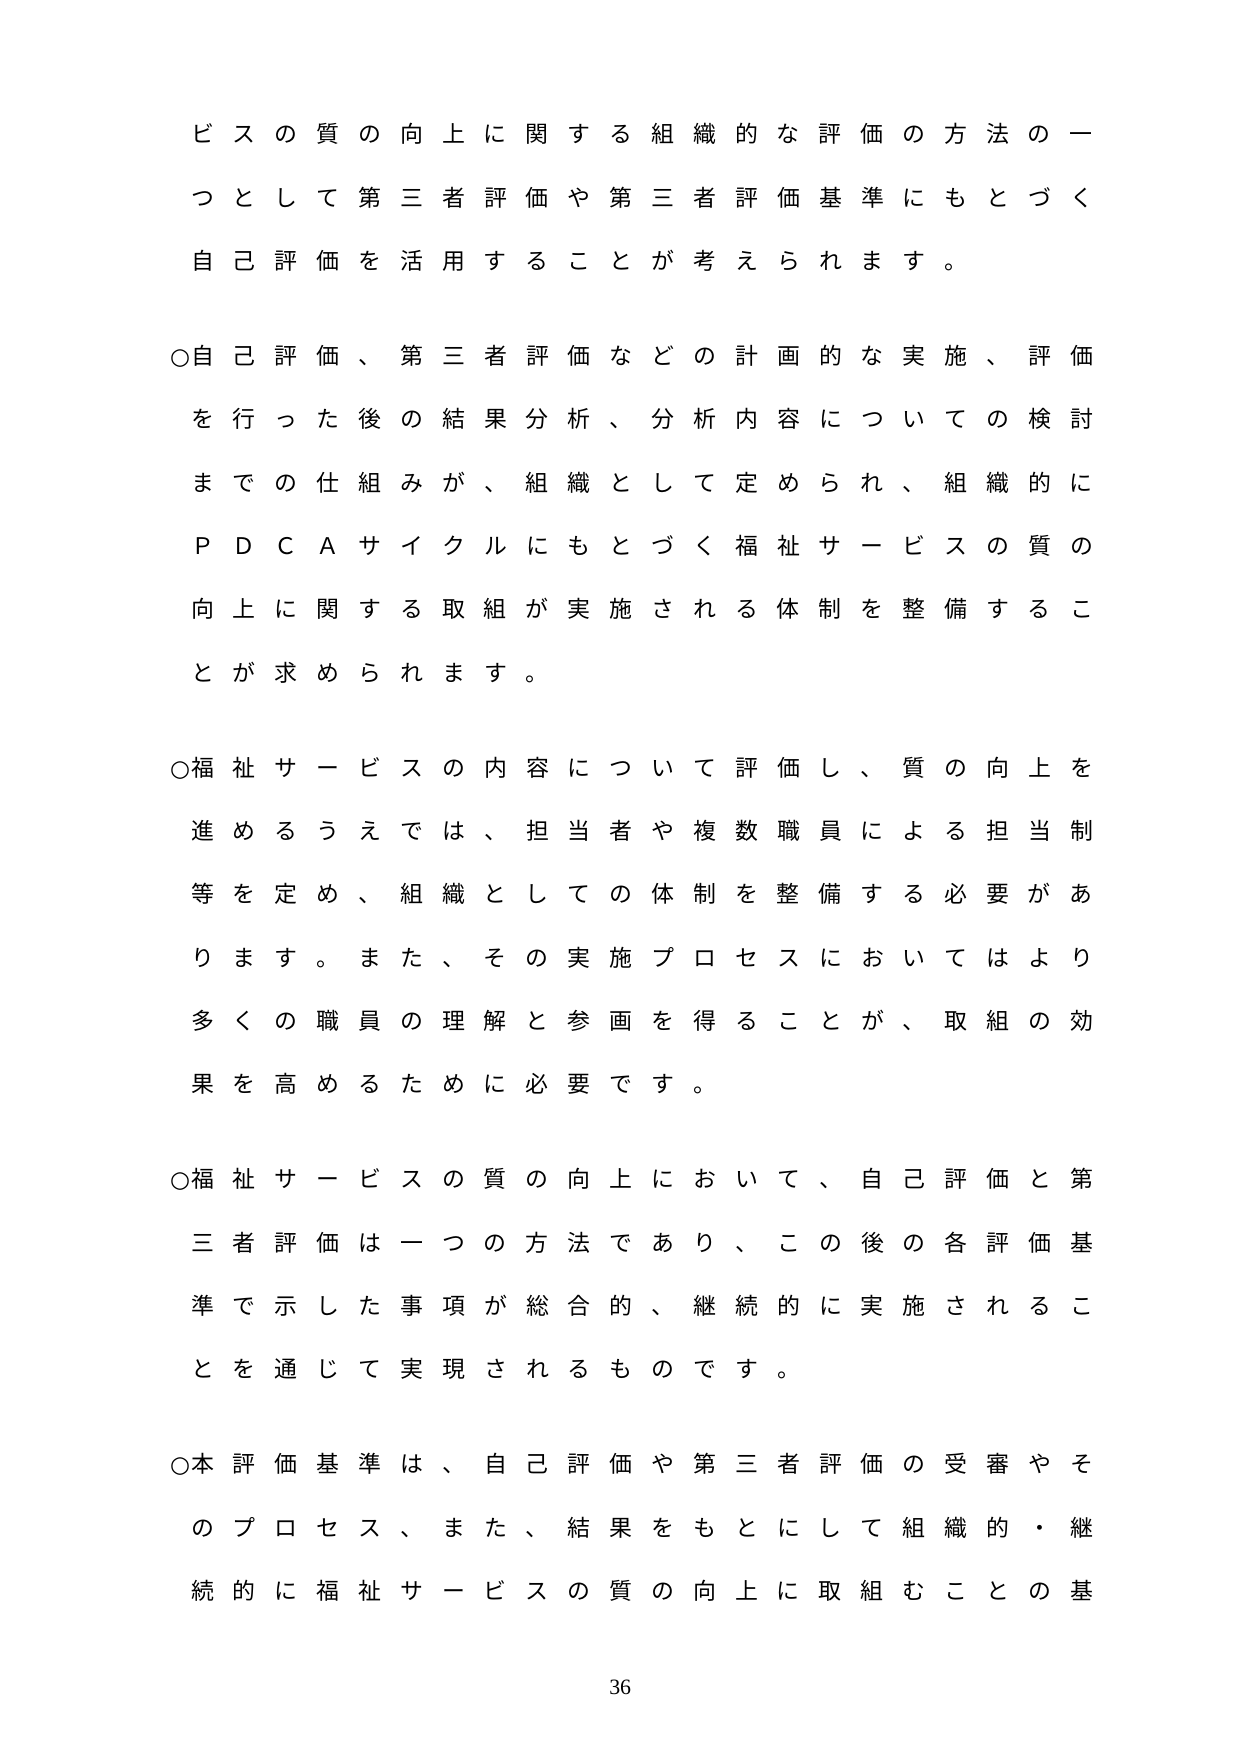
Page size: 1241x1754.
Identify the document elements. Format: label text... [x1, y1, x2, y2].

text ○自己評価、第三者評価などの計画的な実施、評価を行った後の結果分析、分析内容についての検討までの仕組みが、組織として定められ、組織的にＰＤＣＡサイクルにもとづく福祉サービスの質の向上に関する取組が実施される体制を整備することが求められます。 [149, 323, 1112, 703]
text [149, 1431, 1112, 1621]
text ○福祉サービスの質の向上において、自己評価と第三者評価は一つの方法であり、この後の各評価基準で示した事項が総合的、継続的に実施されることを通じて実現されるものです。 [149, 1146, 1112, 1399]
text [149, 101, 1112, 291]
text ○福祉サービスの内容について評価し、質の向上を進めるうえでは、担当者や複数職員による担当制等を定め、組織としての体制を整備する必要があります。また、その実施プロセスにおいてはより多くの職員の理解と参画を得ることが、取組の効果を高めるために必要です。 [149, 734, 1112, 1114]
